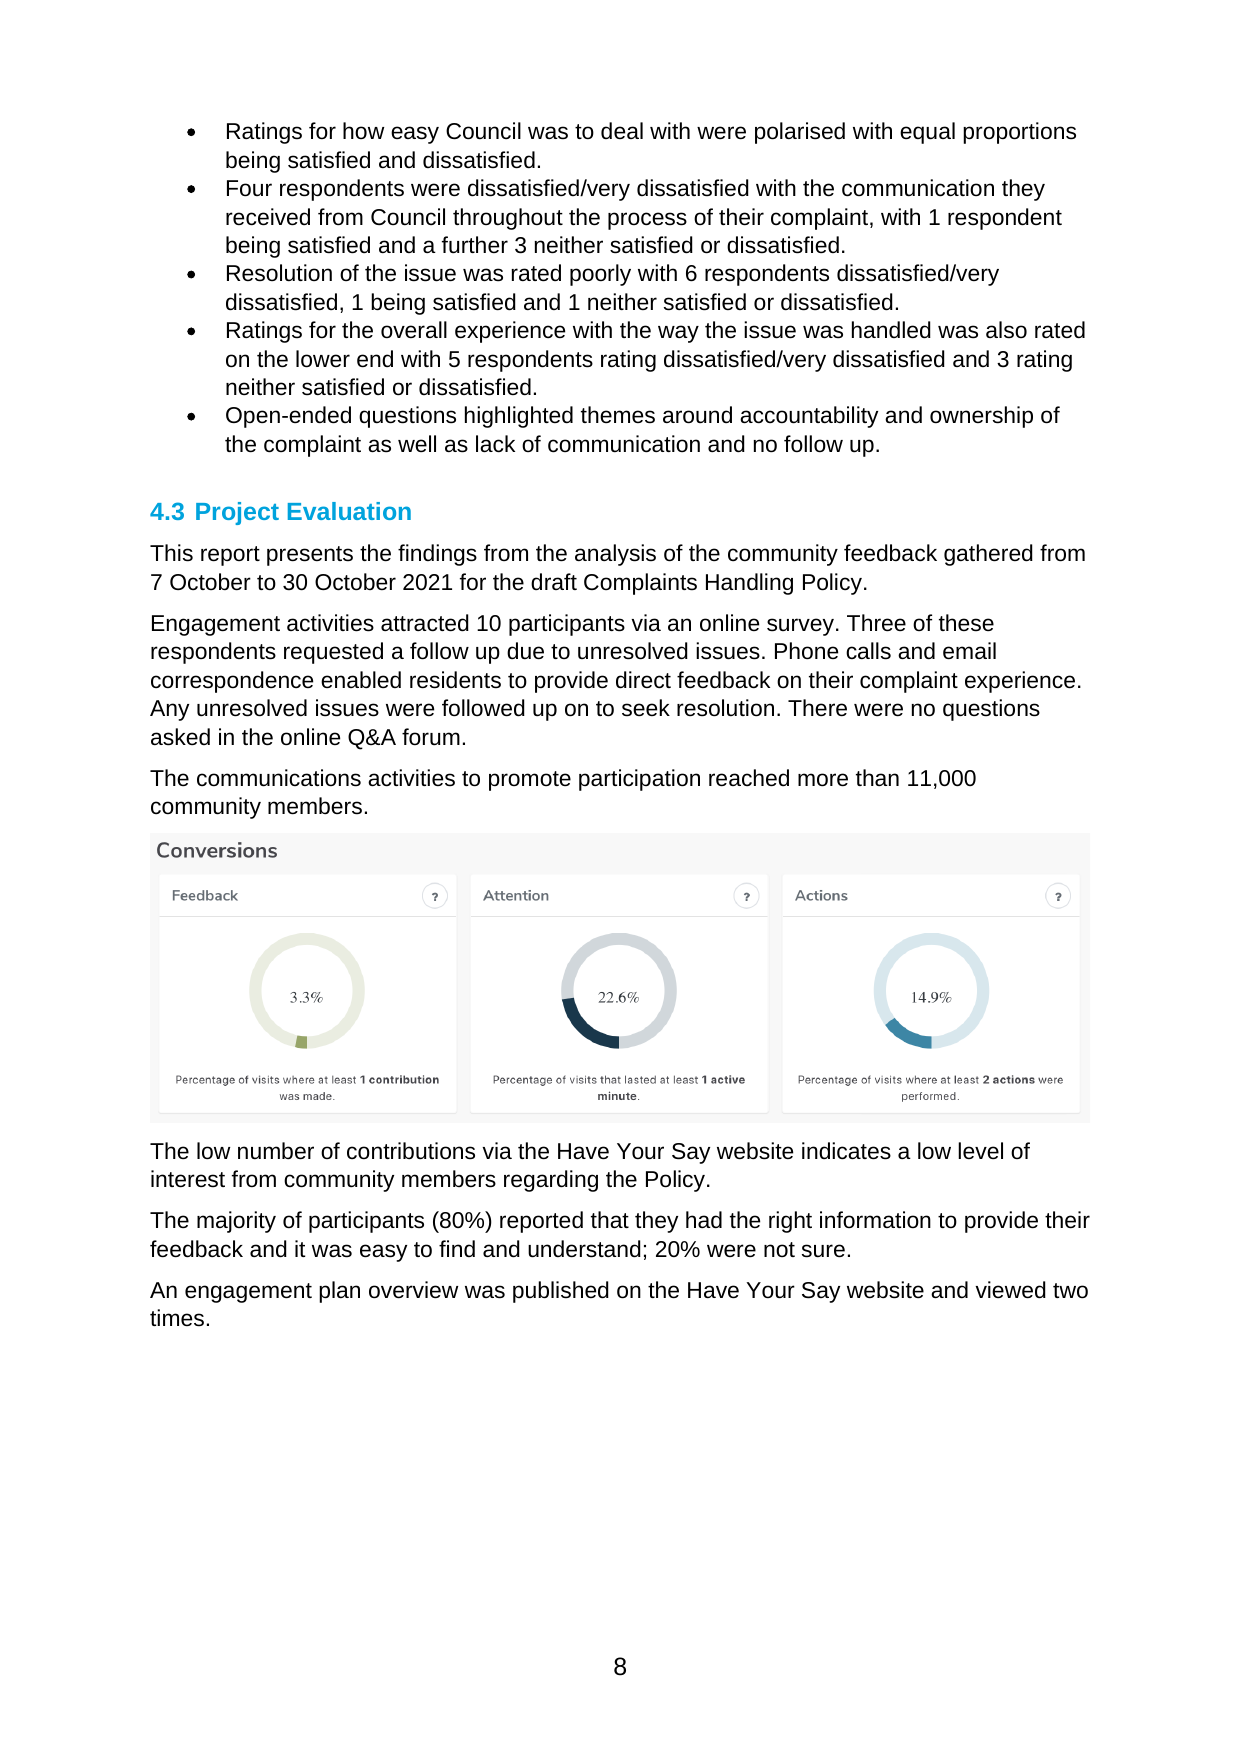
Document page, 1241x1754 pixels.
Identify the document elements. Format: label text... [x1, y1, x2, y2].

list Resolution of the issue was rated poorly with 6 respondents dissatisfied/very dissatisfied, 1 being satisfied and 1 neither satisfied or dissatisfied. [187, 260, 1090, 315]
text An engagement plan overview was published on the Have Your Say website and viewed two times. [150, 1277, 1090, 1331]
text This report presents the findings from the analysis of the community feedback gathered from 7 October to 30 October 2021 for the draft Complaints Handling Policy. [150, 540, 1090, 595]
list Four respondents were dissatisfied/very dissatisfied with the communication they received from Council throughout the process of their complaint, with 1 respondent being satisfied and a further 3 neither satisfied or dissatisfied. [187, 175, 1090, 258]
list Open-ended questions highlighted themes around accountability and ownership of the complaint as well as lack of communication and no follow up. [187, 402, 1090, 457]
text The communications activities to promote participation reached more than 11,000 community members. [150, 764, 1090, 819]
list Ratings for how easy Council was to deal with were polarised with equal proportions being satisfied and dissatisfied. [187, 118, 1090, 173]
subtitle Project Evaluation [150, 497, 1090, 526]
text The majority of participants (80%) reported that they had the right information to provide their feedback and it was easy to find and understand; 20% were not sure. [150, 1207, 1090, 1262]
list Ratings for the overall experience with the way the issue was handled was also rated on the lower end with 5 respondents rating dissatisfied/very dissatisfied and 3 rating neither satisfied or dissatisfied. [187, 317, 1090, 400]
text Engagement activities attracted 10 participants via an online survey. Three of these respondents requested a follow up due to unresolved issues. Phone calls and email correspondence enabled residents to provide direct feedback on their complaint experience. Any unresolved issues were followed up on to seek resolution. There were no questions asked in the online Q&A forum. [150, 610, 1090, 750]
picture [150, 833, 1091, 1123]
text The low number of contributions via the Have Your Say website indicates a low level of interest from community members regarding the Policy. [150, 1138, 1090, 1193]
